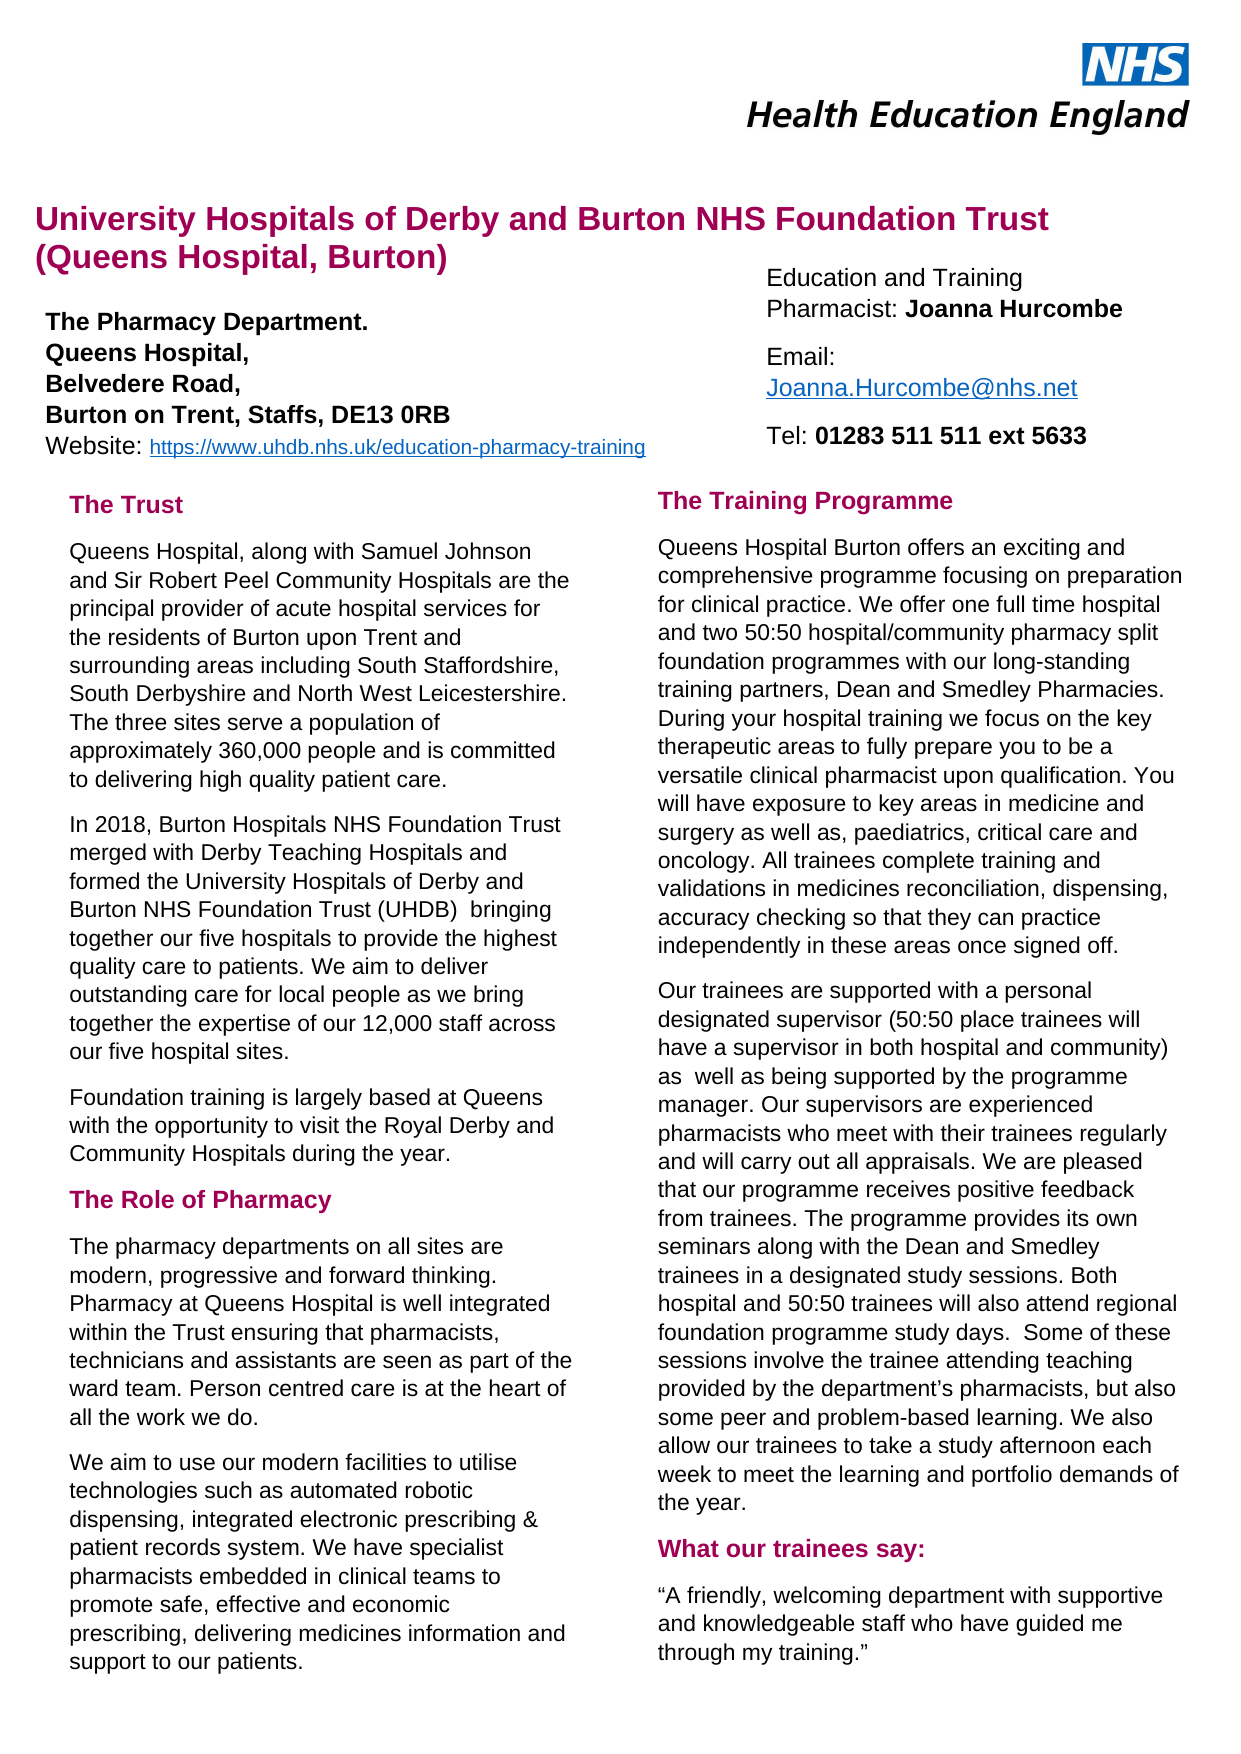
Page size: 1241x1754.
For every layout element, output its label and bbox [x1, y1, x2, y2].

picture [732, 43, 1191, 150]
